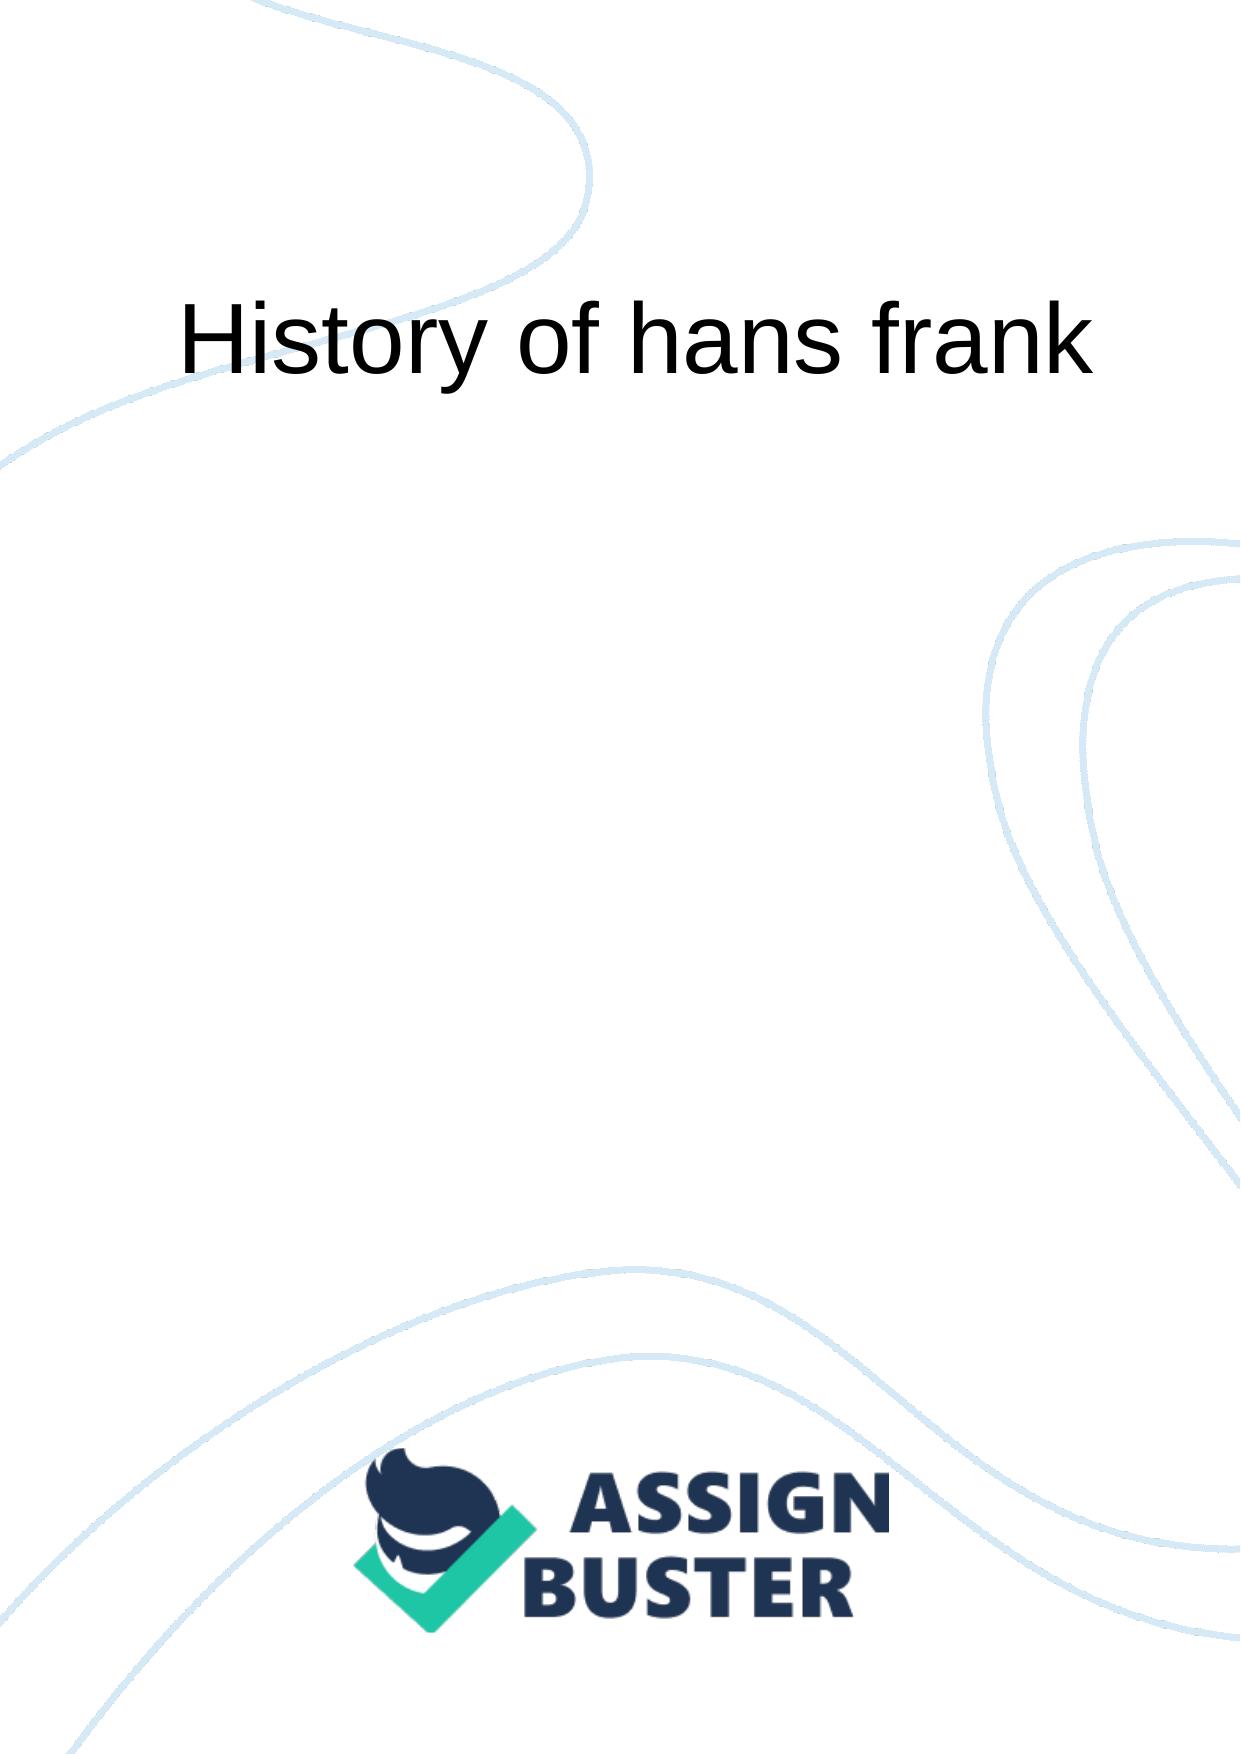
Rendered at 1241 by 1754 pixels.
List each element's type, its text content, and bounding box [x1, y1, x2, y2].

picture [0, 0, 1241, 1754]
subtitle History of hans frank [177, 279, 1152, 394]
